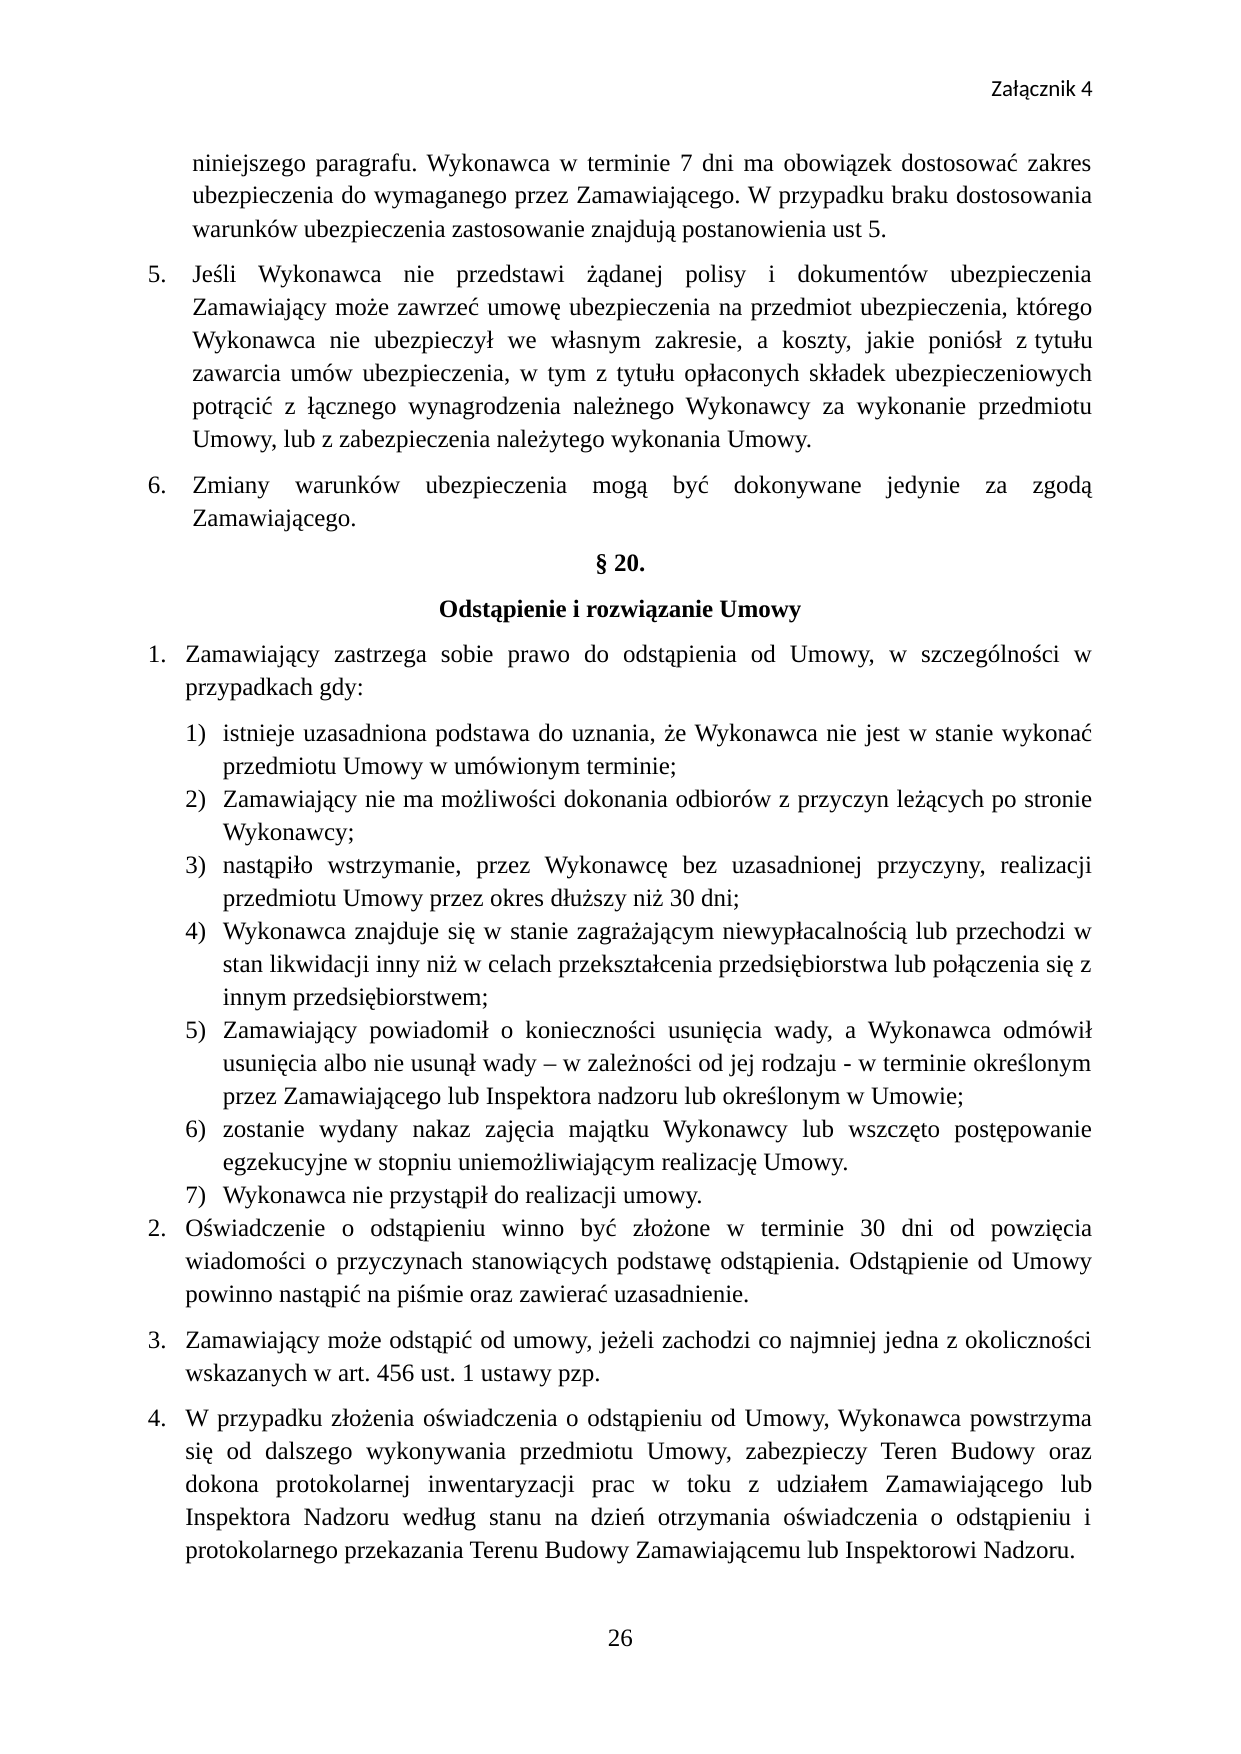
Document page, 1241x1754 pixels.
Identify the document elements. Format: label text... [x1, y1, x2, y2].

list W przypadku złożenia oświadczenia o odstąpieniu od Umowy, Wykonawca powstrzyma się od dalszego wykonywania przedmiotu Umowy, zabezpieczy Teren Budowy oraz dokona protokolarnej inwentaryzacji prac w toku z udziałem Zamawiającego lub Inspektora Nadzoru według stanu na dzień otrzymania oświadczenia o odstąpieniu i protokolarnego przekazania Terenu Budowy Zamawiającemu lub Inspektorowi Nadzoru. [148, 1403, 1093, 1564]
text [192, 148, 1093, 242]
list Zamawiający zastrzega sobie prawo do odstąpienia od Umowy, w szczególności w przypadkach gdy: [148, 639, 1093, 701]
list zostanie wydany nakaz zajęcia majątku Wykonawcy lub wszczęto postępowanie egzekucyjne w stopniu uniemożliwiającym realizację Umowy. [185, 1114, 1093, 1176]
list Oświadczenie o odstąpieniu winno być złożone w terminie 30 dni od powzięcia wiadomości o przyczynach stanowiących podstawę odstąpienia. Odstąpienie od Umowy powinno nastąpić na piśmie oraz zawierać uzasadnienie. [148, 1213, 1093, 1308]
list Wykonawca znajduje się w stanie zagrażającym niewypłacalnością lub przechodzi w stan likwidacji inny niż w celach przekształcenia przedsiębiorstwa lub połączenia się z innym przedsiębiorstwem; [185, 916, 1093, 1011]
list istnieje uzasadniona podstawa do uznania, że Wykonawca nie jest w stanie wykonać przedmiotu Umowy w umówionym terminie; [185, 718, 1093, 780]
subtitle § 20. [148, 548, 1093, 577]
text Odstąpienie i rozwiązanie Umowy [148, 594, 1093, 623]
list Zamawiający nie ma możliwości dokonania odbiorów z przyczyn leżących po stronie Wykonawcy; [185, 784, 1093, 846]
list Zamawiający może odstąpić od umowy, jeżeli zachodzi co najmniej jedna z okoliczności wskazanych w art. 456 ust. 1 ustawy pzp. [148, 1325, 1093, 1387]
list Zmiany warunków ubezpieczenia mogą być dokonywane jedynie za zgodą Zamawiającego. [148, 470, 1093, 532]
list Wykonawca nie przystąpił do realizacji umowy. [185, 1180, 1093, 1209]
list nastąpiło wstrzymanie, przez Wykonawcę bez uzasadnionej przyczyny, realizacji przedmiotu Umowy przez okres dłuższy niż 30 dni; [185, 850, 1093, 912]
list Jeśli Wykonawca nie przedstawi żądanej polisy i dokumentów ubezpieczenia Zamawiający może zawrzeć umowę ubezpieczenia na przedmiot ubezpieczenia, którego Wykonawca nie ubezpieczył we własnym zakresie, a koszty, jakie poniósł z tytułu zawarcia umów ubezpieczenia, w tym z tytułu opłaconych składek ubezpieczeniowych potrącić z łącznego wynagrodzenia należnego Wykonawcy za wykonanie przedmiotu Umowy, lub z zabezpieczenia należytego wykonania Umowy. [148, 259, 1093, 453]
list Zamawiający powiadomił o konieczności usunięcia wady, a Wykonawca odmówił usunięcia albo nie usunął wady – w zależności od jej rodzaju - w terminie określonym przez Zamawiającego lub Inspektora nadzoru lub określonym w Umowie; [185, 1015, 1093, 1110]
